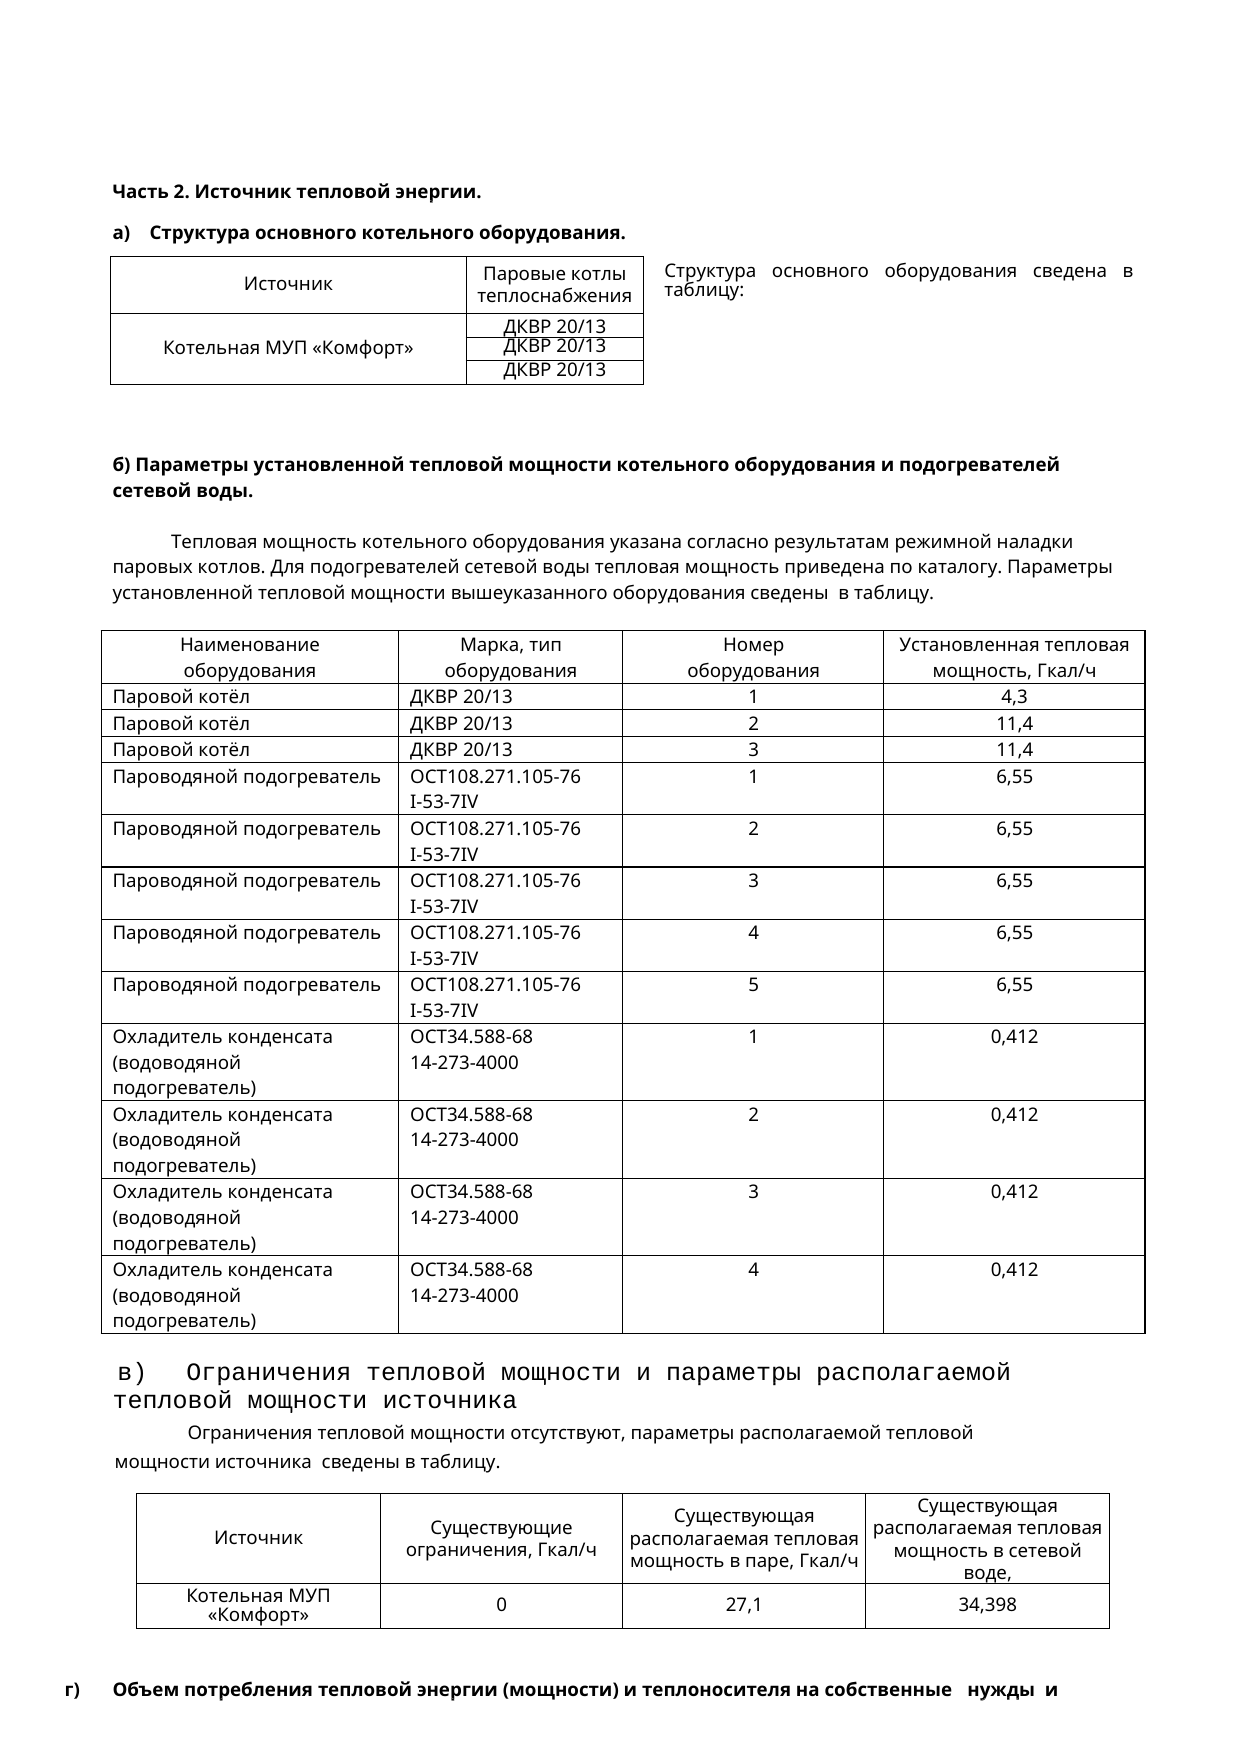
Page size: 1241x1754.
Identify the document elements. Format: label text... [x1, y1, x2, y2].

table_cell 4 [623, 920, 883, 971]
table_cell 6,55 [884, 815, 1144, 866]
table_cell 2 [623, 1101, 883, 1178]
table_cell ОСТ34.588-68 14-273-4000 [399, 1179, 622, 1255]
table_cell ОСТ108.271.105-76 I-53-7IV [399, 868, 622, 918]
table_cell ДКВР 20/13 [399, 737, 622, 762]
table_cell Пароводяной подогреватель [102, 920, 398, 971]
table_cell 3 [623, 868, 883, 918]
table_cell ОСТ34.588-68 14-273-4000 [399, 1101, 622, 1178]
table_header Существующая располагаемая тепловая мощность в сетевой воде, Гкал/ч Гкал/ч [866, 1494, 1109, 1583]
table_cell 11,4 [884, 737, 1144, 762]
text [64, 1673, 1098, 1702]
table_cell 0,412 [884, 1256, 1144, 1333]
table_header Номер оборудования [623, 631, 883, 682]
table_cell ДКВР 20/13 [399, 684, 622, 709]
text Часть 2. Источник тепловой энергии. [112, 183, 1134, 202]
table_cell Охладитель конденсата (водоводяной подогреватель) [102, 1179, 398, 1255]
table_cell 1 [623, 684, 883, 709]
table_cell 4 [623, 1256, 883, 1333]
table_cell Пароводяной подогреватель [102, 763, 398, 814]
table_cell ОСТ34.588-68 14-273-4000 [399, 1024, 622, 1100]
table_cell Пароводяной подогреватель [102, 815, 398, 866]
table_header Источник [111, 257, 466, 313]
table_cell 1 [623, 1024, 883, 1100]
table_cell 0,412 [884, 1101, 1144, 1178]
table_cell 6,55 [884, 763, 1144, 814]
text в) Ограничения тепловой мощности и параметры располагаемой тепловой мощности источника [112, 1359, 1134, 1416]
table_header Паровые котлы теплоснабжения [467, 257, 643, 313]
table_cell ОСТ108.271.105-76 I-53-7IV [399, 972, 622, 1023]
table_cell Паровой котёл [102, 710, 398, 736]
table_cell Охладитель конденсата (водоводяной подогреватель) [102, 1024, 398, 1100]
table_header Установленная тепловая мощность, Гкал/ч [884, 631, 1144, 682]
table_cell 5 [623, 972, 883, 1023]
text Тепловая мощность котельного оборудования указана согласно результатам режимной наладки паровых котлов. Для подогревателей сетевой воды тепловая мощность приведена по каталогу. Параметры установленной тепловой мощности вышеуказанного оборудования сведены в таблицу. [112, 528, 1134, 605]
table_cell Котельная МУП «Комфорт» [111, 314, 466, 384]
table_cell ДКВР 20/13 [467, 361, 643, 384]
table_cell ОСТ108.271.105-76 I-53-7IV [399, 920, 622, 971]
table_cell ДКВР 20/13 [467, 338, 643, 360]
text Структура основного оборудования сведена в таблицу: [644, 262, 1134, 300]
table_cell 27,1 [623, 1584, 865, 1628]
text Ограничения тепловой мощности отсутствуют, параметры располагаемой тепловой мощности источника сведены в таблицу. [114, 1416, 1017, 1474]
table_cell 11,4 [884, 710, 1144, 736]
table_cell ДКВР 20/13 [467, 314, 643, 337]
table_cell 2 [623, 815, 883, 866]
table_cell Охладитель конденсата (водоводяной подогреватель) [102, 1101, 398, 1178]
table_cell ОСТ34.588-68 14-273-4000 [399, 1256, 622, 1333]
text б) Параметры установленной тепловой мощности котельного оборудования и подогревателей сетевой воды. [112, 452, 1134, 503]
table_cell 0 [381, 1584, 622, 1628]
table_cell 34,398 [866, 1584, 1109, 1628]
table_header Наименование оборудования [102, 631, 398, 682]
table_cell 4,3 [884, 684, 1144, 709]
table_cell 3 [623, 737, 883, 762]
table_cell 0,412 [884, 1024, 1144, 1100]
table_cell 3 [623, 1179, 883, 1255]
text а) Структура основного котельного оборудования. [112, 225, 1134, 243]
table_cell Паровой котёл [102, 737, 398, 762]
table_cell 1 [623, 763, 883, 814]
table_cell Пароводяной подогреватель [102, 868, 398, 918]
table_cell Охладитель конденсата (водоводяной подогреватель) [102, 1256, 398, 1333]
table_cell Паровой котёл [102, 684, 398, 709]
table_header Марка, тип оборудования [399, 631, 622, 682]
table_cell 6,55 [884, 972, 1144, 1023]
table_cell ОСТ108.271.105-76 I-53-7IV [399, 763, 622, 814]
table_cell Котельная МУП «Комфорт» [137, 1584, 380, 1628]
table_cell ДКВР 20/13 [399, 710, 622, 736]
table_header Источник [137, 1494, 380, 1583]
table_header Существующие ограничения, Гкал/ч [381, 1494, 622, 1583]
table_cell 6,55 [884, 920, 1144, 971]
table_cell 0,412 [884, 1179, 1144, 1255]
table_cell ОСТ108.271.105-76 I-53-7IV [399, 815, 622, 866]
table_cell Пароводяной подогреватель [102, 972, 398, 1023]
table_cell 2 [623, 710, 883, 736]
table_cell 6,55 [884, 868, 1144, 918]
table_header Существующая располагаемая тепловая мощность в паре, Гкал/ч [623, 1494, 865, 1583]
